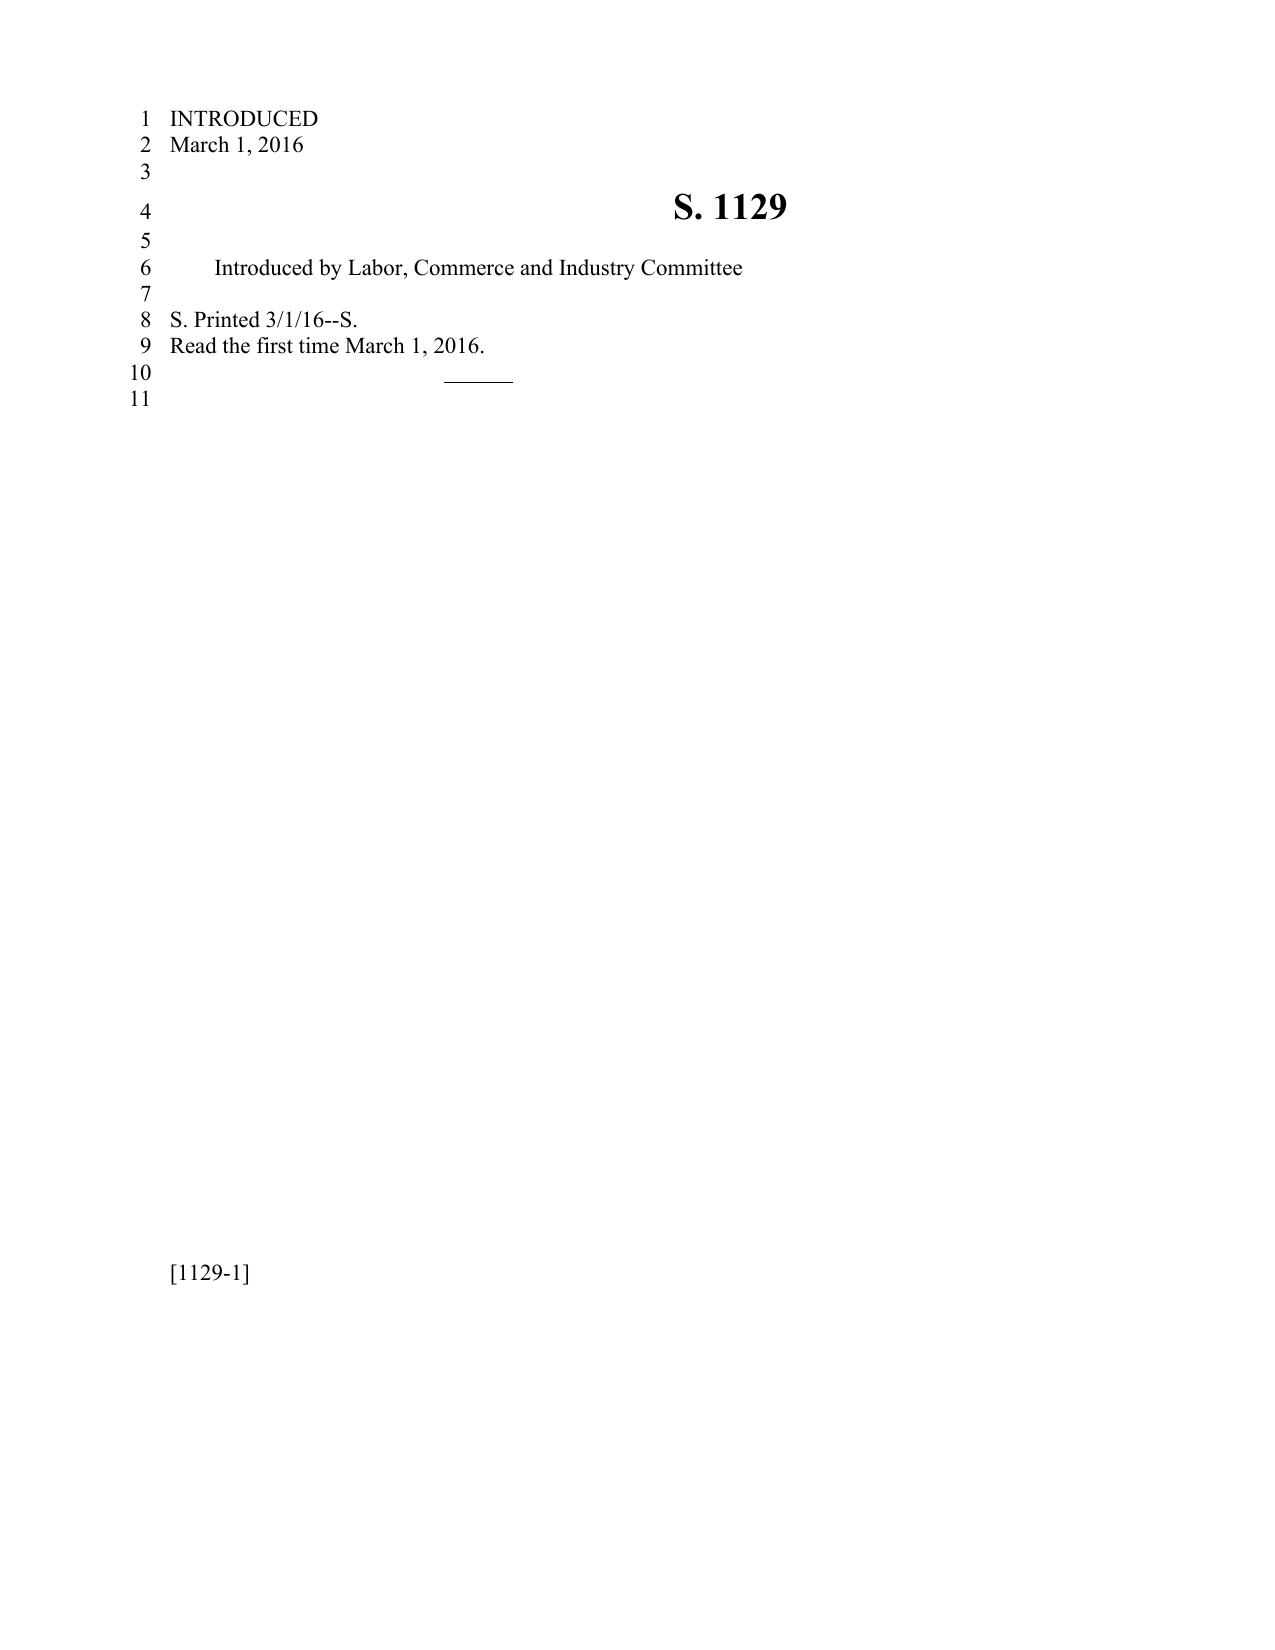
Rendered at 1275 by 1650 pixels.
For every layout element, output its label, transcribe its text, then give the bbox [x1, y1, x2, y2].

text INTRODUCED [169, 105, 787, 131]
text S. Printed 3/1/16--S. [169, 306, 787, 333]
text March 1, 2016 [169, 131, 787, 158]
text S. 1129 [169, 184, 787, 227]
text Introduced by Labor, Commerce and Industry Committee [169, 253, 787, 280]
text Read the first time March 1, 2016. [169, 333, 787, 359]
